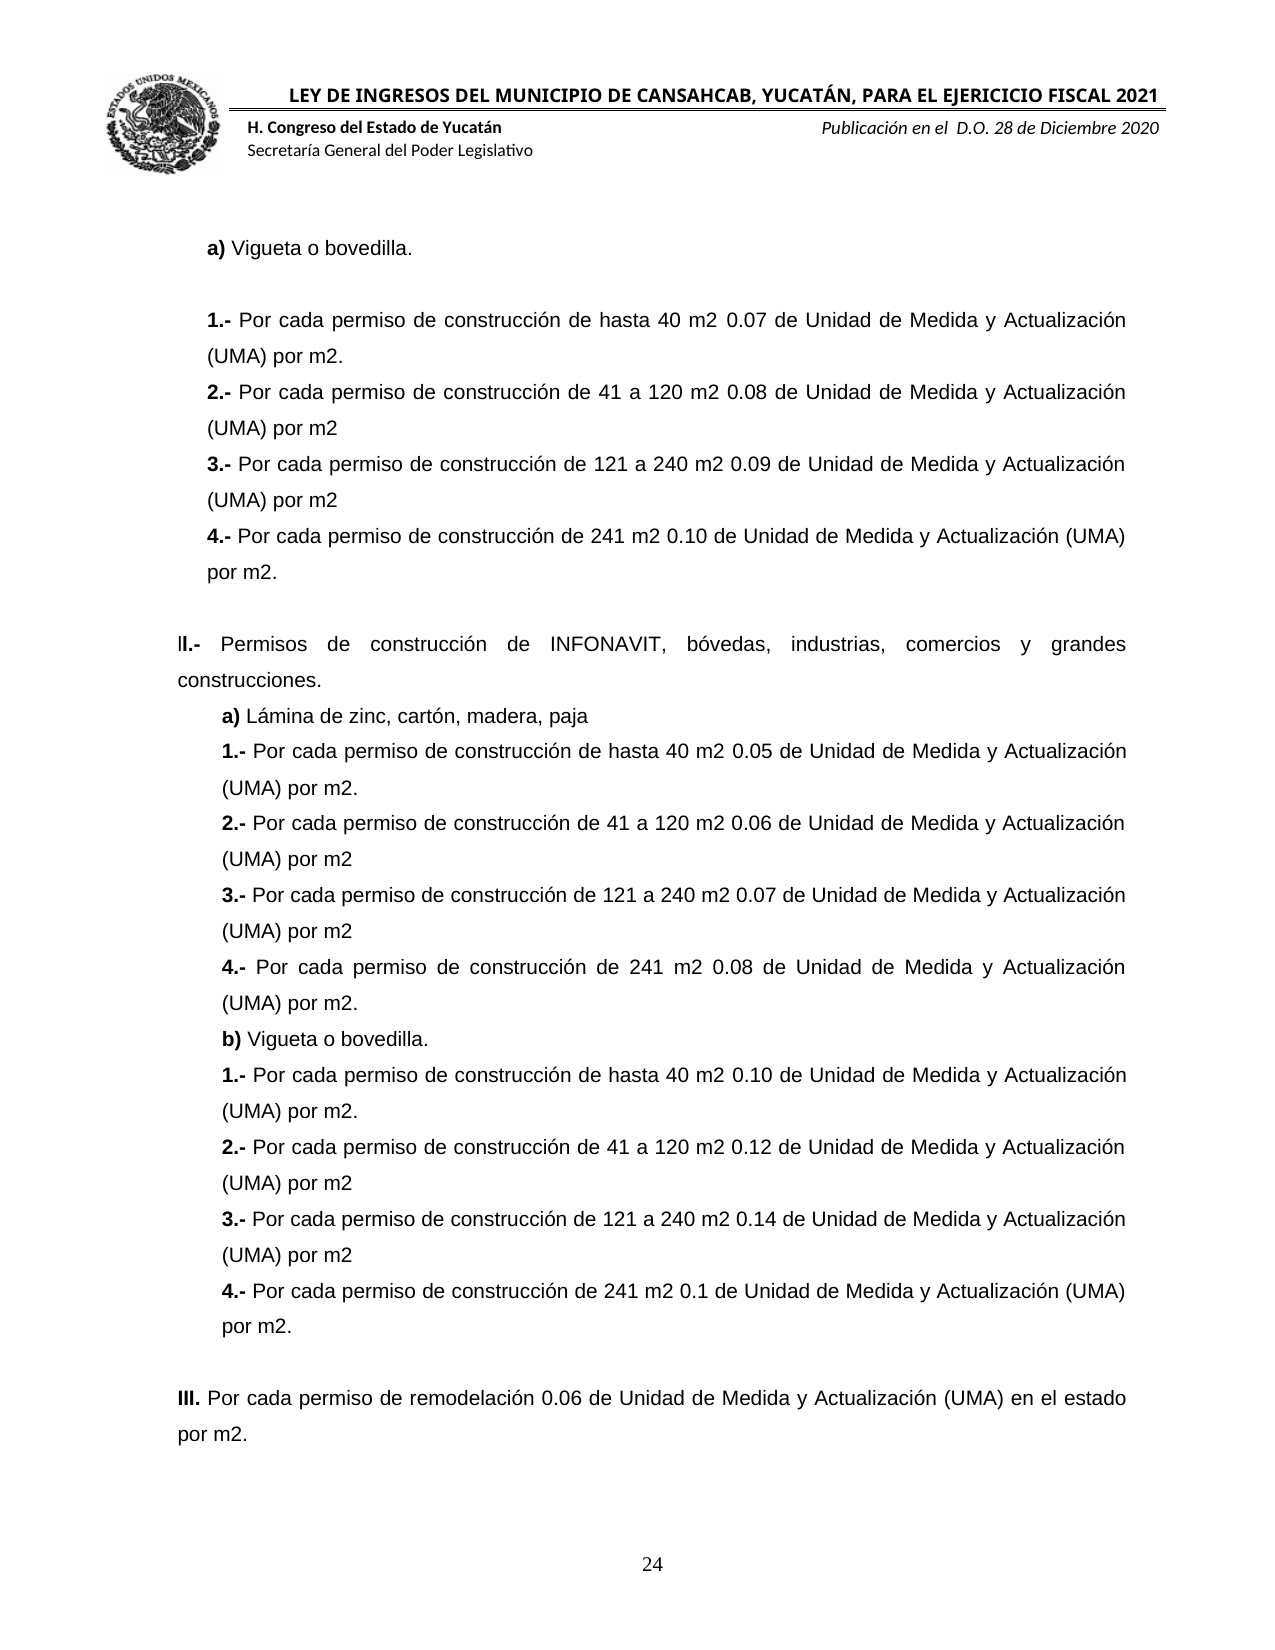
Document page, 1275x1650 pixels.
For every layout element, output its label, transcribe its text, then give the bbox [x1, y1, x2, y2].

text 2.- Por cada permiso de construcción de 41 a 120 m2 0.12 de Unidad de Medida y Actualización (UMA) por m2 [222, 1135, 1127, 1194]
text 2.- Por cada permiso de construcción de 41 a 120 m2 0.08 de Unidad de Medida y Actualización (UMA) por m2 [207, 380, 1127, 440]
text 1.- Por cada permiso de construcción de hasta 40 m2 0.07 de Unidad de Medida y Actualización (UMA) por m2. [207, 308, 1127, 368]
text a) Lámina de zinc, cartón, madera, paja [222, 703, 1127, 727]
text 1.- Por cada permiso de construcción de hasta 40 m2 0.05 de Unidad de Medida y Actualización (UMA) por m2. [222, 739, 1127, 799]
text 3.- Por cada permiso de construcción de 121 a 240 m2 0.09 de Unidad de Medida y Actualización (UMA) por m2 [207, 452, 1127, 512]
text III. Por cada permiso de remodelación 0.06 de Unidad de Medida y Actualización (UMA) en el estado por m2. [177, 1386, 1127, 1446]
text 4.- Por cada permiso de construcción de 241 m2 0.08 de Unidad de Medida y Actualización (UMA) por m2. [222, 955, 1127, 1015]
text 4.- Por cada permiso de construcción de 241 m2 0.10 de Unidad de Medida y Actualización (UMA) por m2. [207, 524, 1127, 584]
text 4.- Por cada permiso de construcción de 241 m2 0.1 de Unidad de Medida y Actualización (UMA) por m2. [222, 1278, 1127, 1338]
text 3.- Por cada permiso de construcción de 121 a 240 m2 0.14 de Unidad de Medida y Actualización (UMA) por m2 [222, 1207, 1127, 1266]
text 3.- Por cada permiso de construcción de 121 a 240 m2 0.07 de Unidad de Medida y Actualización (UMA) por m2 [222, 883, 1127, 943]
text ll.- Permisos de construcción de INFONAVIT, bóvedas, industrias, comercios y grandes construcciones. [177, 632, 1127, 691]
text 2.- Por cada permiso de construcción de 41 a 120 m2 0.06 de Unidad de Medida y Actualización (UMA) por m2 [222, 811, 1127, 871]
text b) Vigueta o bovedilla. [222, 1027, 1127, 1051]
text a) Vigueta o bovedilla. [207, 236, 1127, 260]
text 1.- Por cada permiso de construcción de hasta 40 m2 0.10 de Unidad de Medida y Actualización (UMA) por m2. [222, 1063, 1127, 1123]
